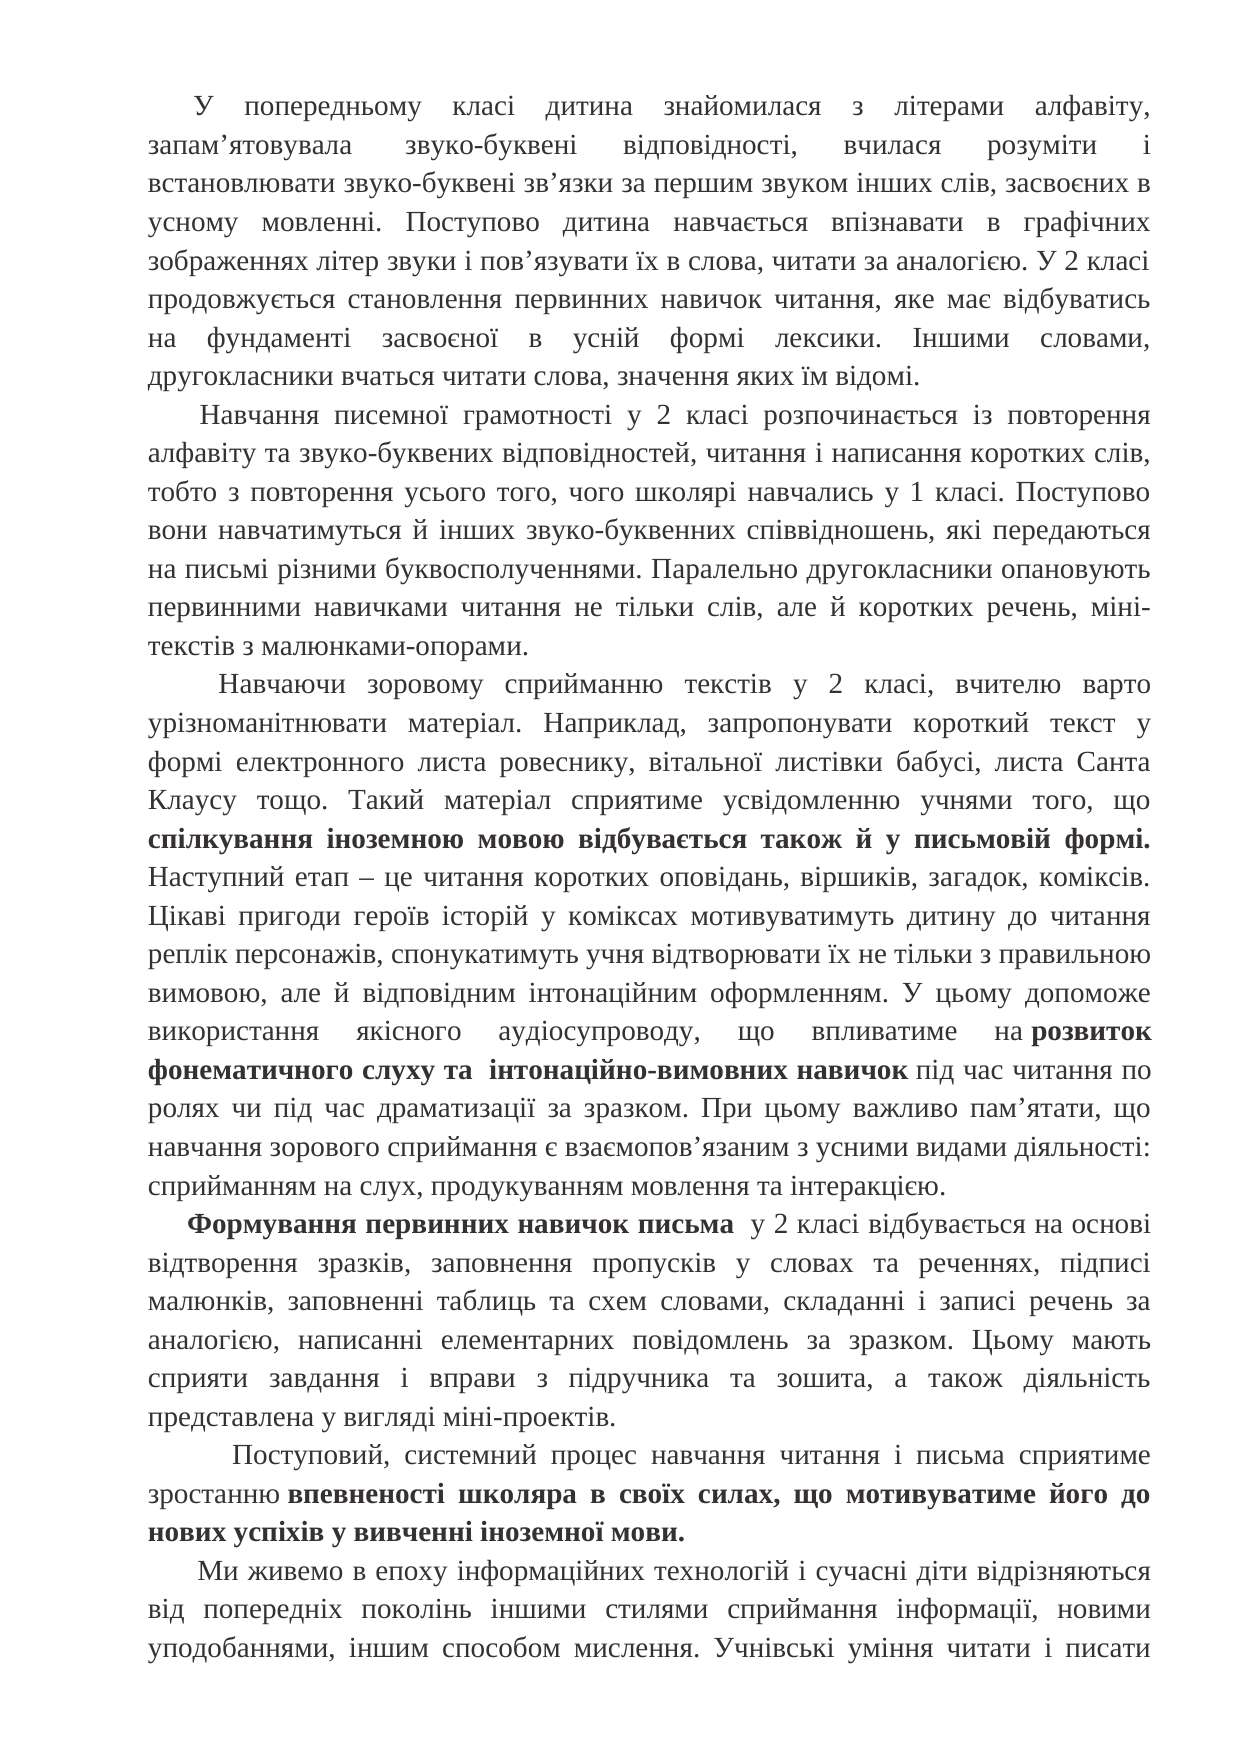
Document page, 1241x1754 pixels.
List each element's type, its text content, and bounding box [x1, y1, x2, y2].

text Формування первинних навичок письма у 2 класі відбувається на основі відтворення зразків, заповнення пропусків у словах та реченнях, підписі малюнків, заповненні таблиць та схем словами, складанні і записі речень за аналогією, написанні елементарних повідомлень за зразком. Цьому мають сприяти завдання і вправи з підручника та зошита, а також діяльність представлена у вигляді міні-проектів. [148, 1206, 1152, 1432]
text Поступовий, системний процес навчання читання і письма сприятиме зростанню впевненості школяра в своїх силах, що мотивуватиме його до нових успіхів у вивченні іноземної мови. [148, 1437, 1152, 1548]
text У попередньому класі дитина знайомилася з літерами алфавіту, запам’ятовувала звуко-буквені відповідності, вчилася розуміти і встановлювати звуко-буквені зв’язки за першим звуком інших слів, засвоєних в усному мовленні. Поступово дитина навчається впізнавати в графічних зображеннях літер звуки і пов’язувати їх в слова, читати за аналогією. У 2 класі продовжується становлення первинних навичок читання, яке має відбуватись на фундаменті засвоєної в усній формі лексики. Іншими словами, другокласники вчаться читати слова, значення яких їм відомі. [148, 88, 1152, 392]
text Навчання писемної грамотності у 2 класі розпочинається із повторення алфавіту та звуко-буквених відповідностей, читання і написання коротких слів, тобто з повторення усього того, чого школярі навчались у 1 класі. Поступово вони навчатимуться й інших звуко-буквенних співвідношень, які передаються на письмі різними буквосполученнями. Паралельно другокласники опановують первинними навичками читання не тільки слів, але й коротких речень, міні-текстів з малюнками-опорами. [148, 397, 1152, 662]
text Навчаючи зоровому сприйманню текстів у 2 класі, вчителю варто урізноманітнювати матеріал. Наприклад, запропонувати короткий текст у формі електронного листа ровеснику, вітальної листівки бабусі, листа Санта Клаусу тощо. Такий матеріал сприятиме усвідомленню учнями того, що спілкування іноземною мовою відбувається також й у письмовій формі. Наступний етап – це читання коротких оповідань, віршиків, загадок, коміксів. Цікаві пригоди героїв історій у коміксах мотивуватимуть дитину до читання реплік персонажів, спонукатимуть учня відтворювати їх не тільки з правильною вимовою, але й відповідним інтонаційним оформленням. У цьому допоможе використання якісного аудіосупроводу, що впливатиме на розвиток фонематичного слуху та інтонаційно-вимовних навичок під час читання по ролях чи під час драматизації за зразком. При цьому важливо пам’ятати, що навчання зорового сприймання є взаємопов’язаним з усними видами діяльності: сприйманням на слух, продукуванням мовлення та інтеракцією. [148, 667, 1152, 1201]
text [148, 1553, 1152, 1664]
